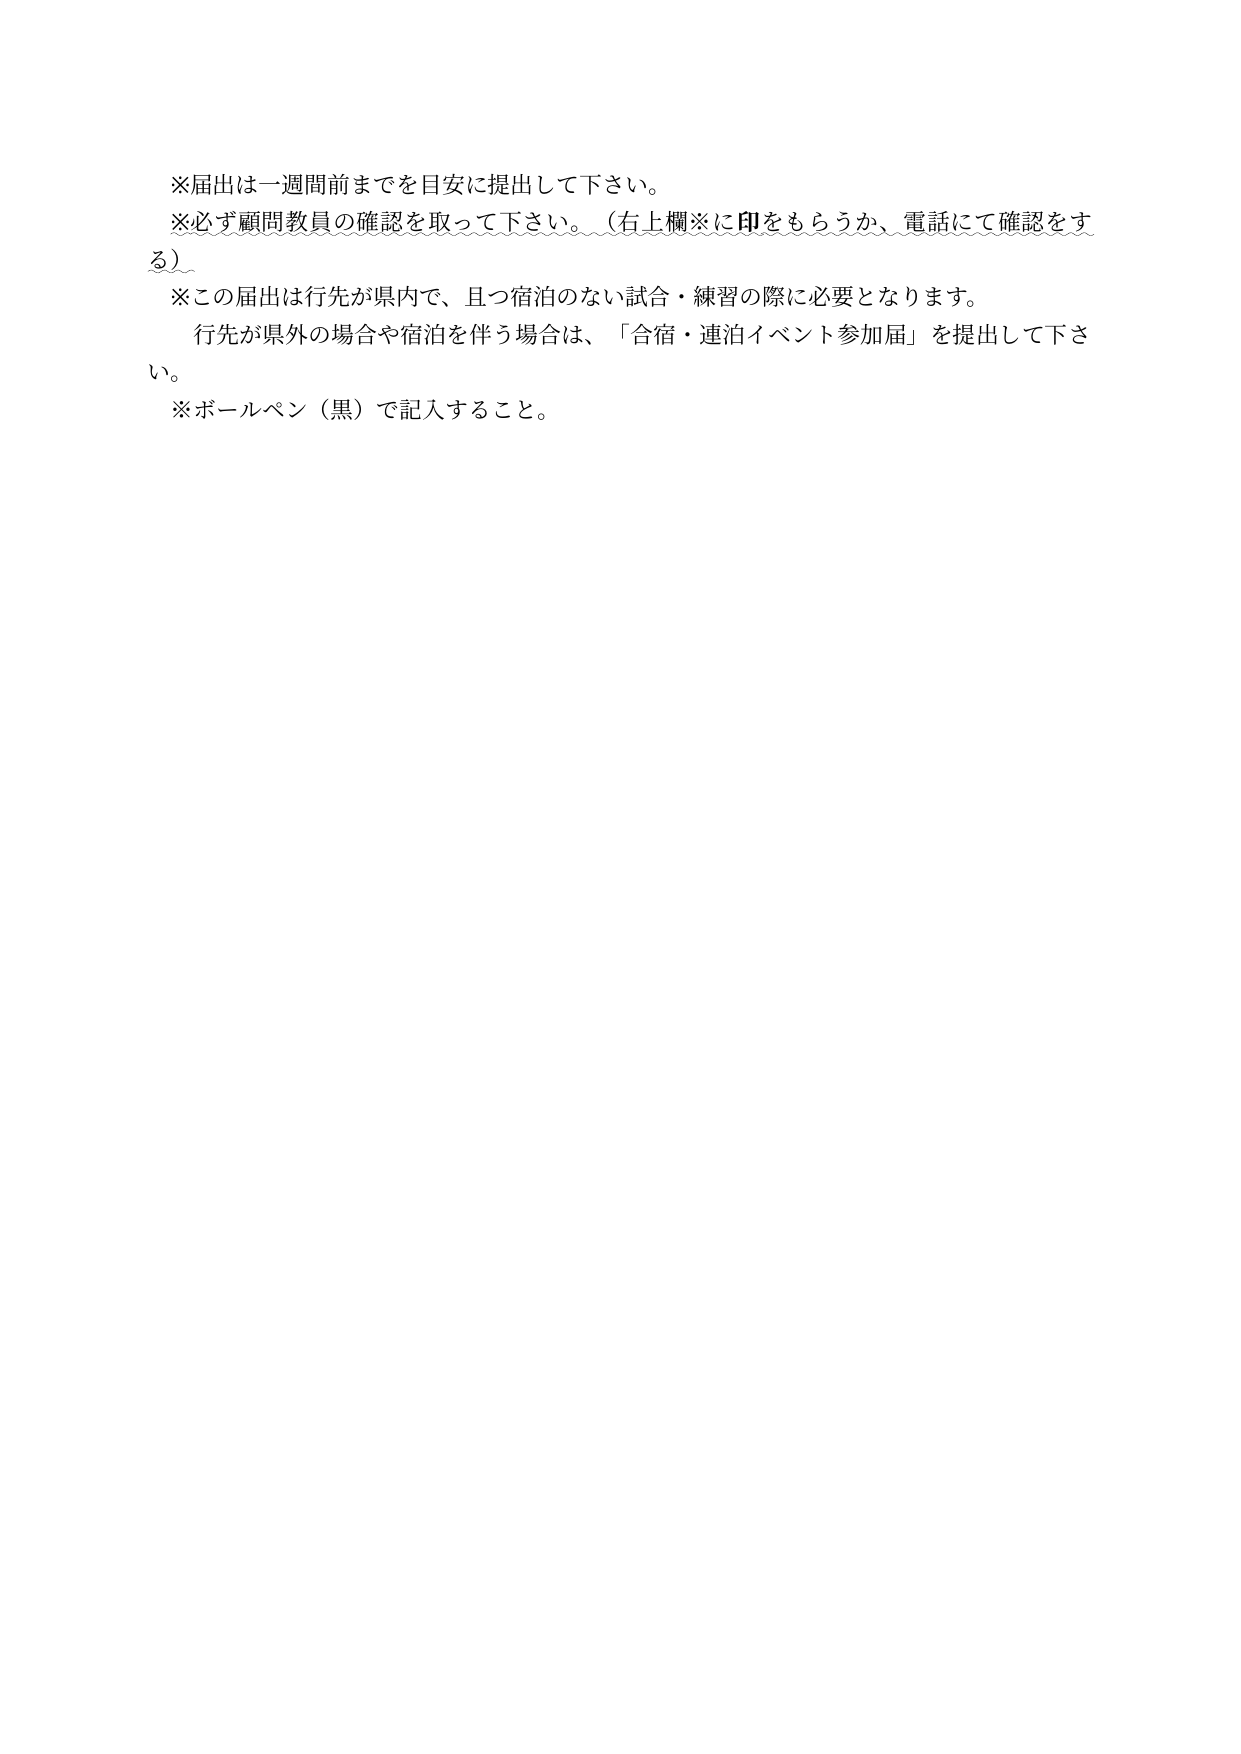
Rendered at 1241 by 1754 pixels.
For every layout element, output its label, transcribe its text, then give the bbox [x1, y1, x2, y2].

text 行先が県外の場合や宿泊を伴う場合は、「合宿・連泊イベント参加届」を提出して下さい。 [148, 314, 1092, 389]
text ※この届出は行先が県内で、且つ宿泊のない試合・練習の際に必要となります。 [148, 277, 1092, 314]
text ※届出は一週間前までを目安に提出して下さい。 [148, 164, 1092, 202]
text ※ボールペン（黒）で記入すること。 [148, 389, 1092, 427]
text ※必ず顧問教員の確認を取って下さい。（右上欄※に印をもらうか、電話にて確認をする） [148, 202, 1092, 277]
